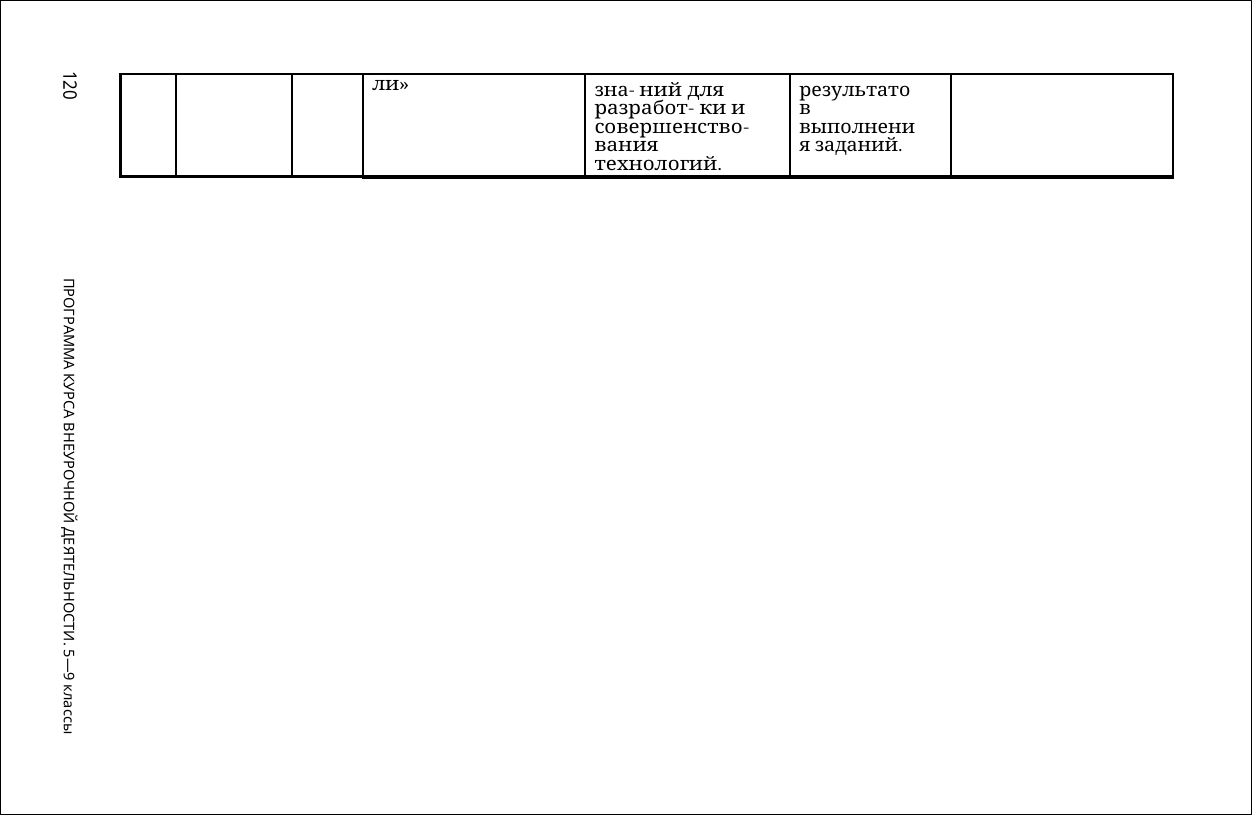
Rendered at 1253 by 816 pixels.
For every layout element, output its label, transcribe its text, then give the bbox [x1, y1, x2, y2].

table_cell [791, 75, 950, 175]
table_cell 7. [122, 75, 175, 175]
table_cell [586, 75, 789, 175]
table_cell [364, 75, 584, 175]
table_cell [952, 75, 1172, 175]
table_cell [177, 75, 291, 175]
table_cell 1 [293, 75, 362, 175]
